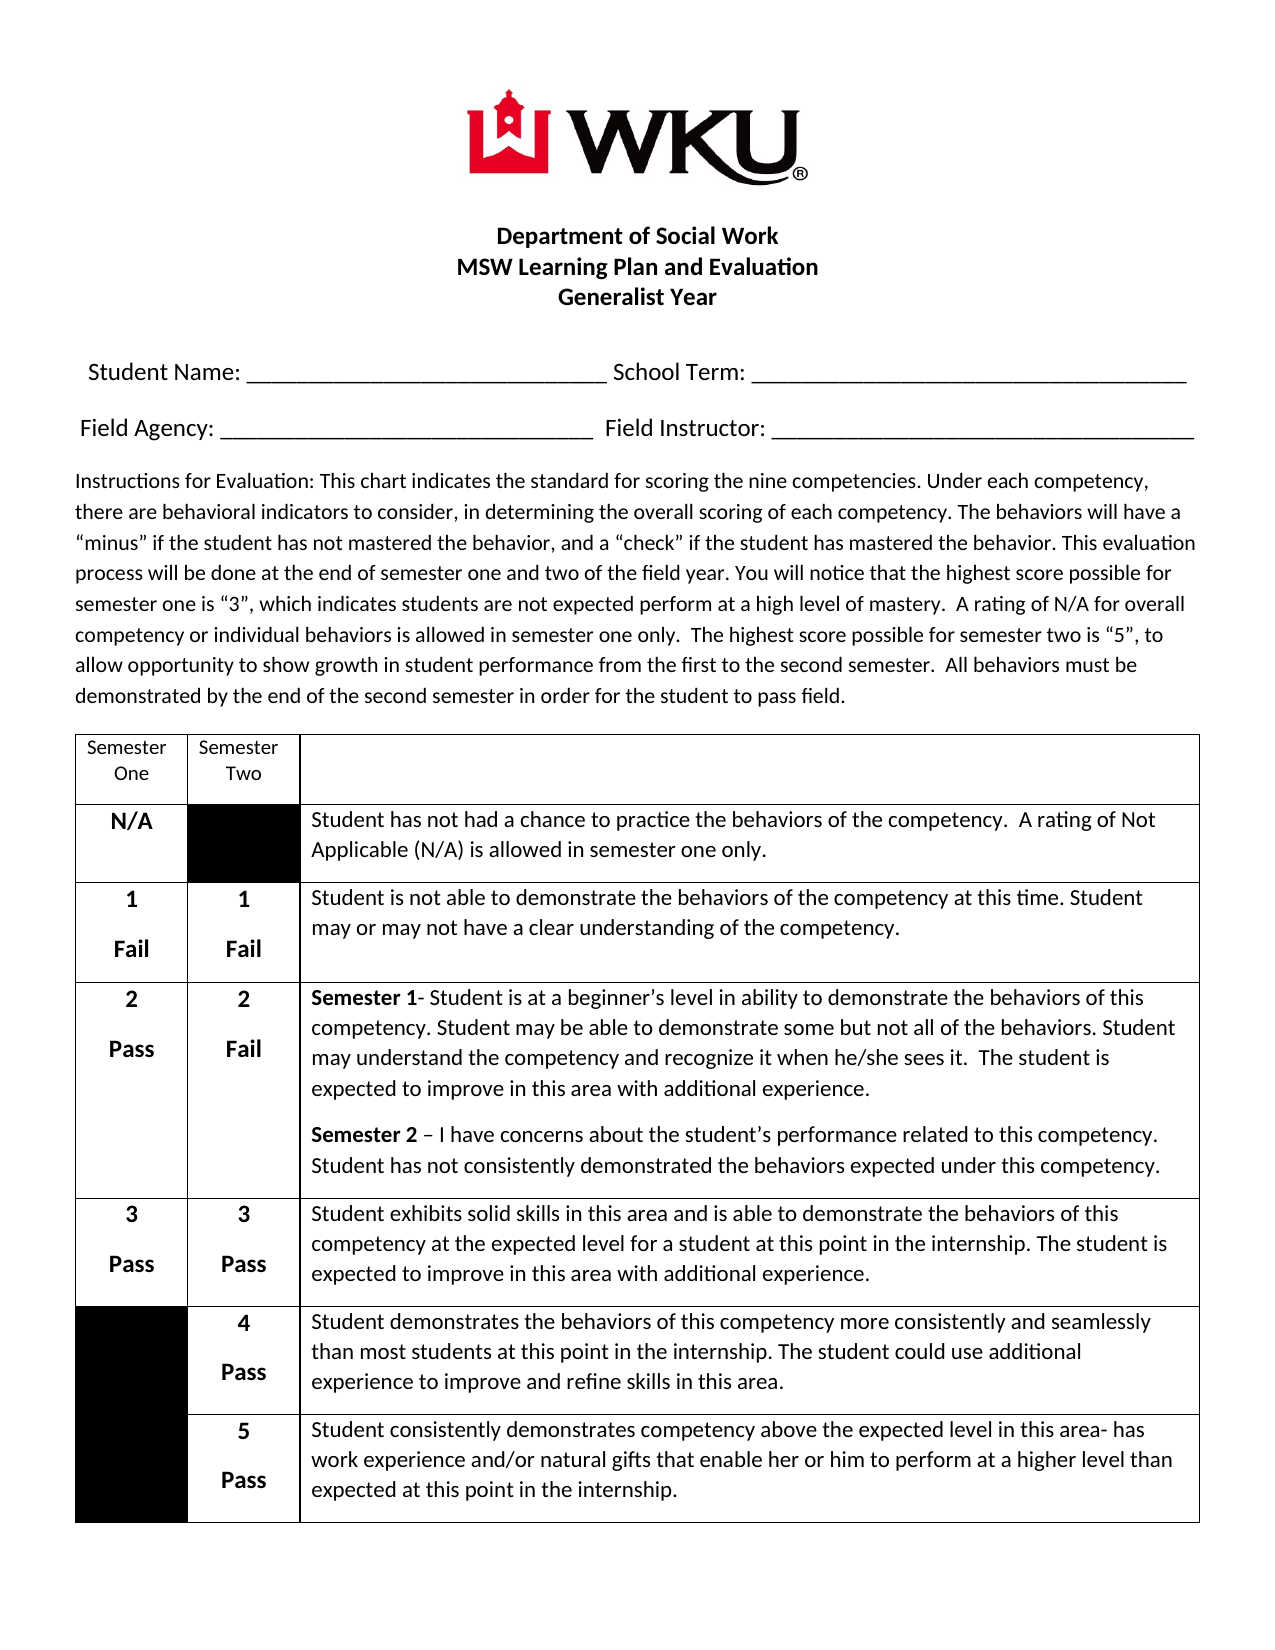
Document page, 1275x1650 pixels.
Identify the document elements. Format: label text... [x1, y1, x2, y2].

table_cell [188, 805, 299, 882]
table_cell 4 Pass [188, 1307, 299, 1414]
table_cell 2 Fail [188, 983, 299, 1198]
table_cell 3 Pass [188, 1199, 299, 1306]
text Department of Social Work [75, 220, 1200, 251]
table_cell 1 Fail [76, 883, 187, 982]
table_cell 5 Pass [188, 1415, 299, 1522]
text MSW Learning Plan and Evaluation [75, 251, 1200, 281]
picture [450, 75, 825, 202]
text Instructions for Evaluation: This chart indicates the standard for scoring the nine competencies. Under each competency, there are behavioral indicators to consider, in determining the overall scoring of each competency. The behaviors will have a “minus” if the student has not mastered the behavior, and a “check” if the student has mastered the behavior. This evaluation process will be done at the end of semester one and two of the field year. You will notice that the highest score possible for semester one is “3”, which indicates students are not expected perform at a high level of mastery. A rating of N/A for overall competency or individual behaviors is allowed in semester one only. The highest score possible for semester two is “5”, to allow opportunity to show growth in student performance from the first to the second semester. All behaviors must be demonstrated by the end of the second semester in order for the student to pass field. [75, 468, 1200, 709]
table_cell N/A [76, 805, 187, 882]
table_header Semester Two [188, 735, 299, 804]
text Generalist Year [75, 281, 1200, 312]
table_cell Semester 1- Student is at a beginner’s level in ability to demonstrate the behaviors of this competency. Student may be able to demonstrate some but not all of the behaviors. Student may understand the competency and recognize it when he/she sees it. The student is expected to improve in this area with additional experience. Semester 2 – I have concerns about the student’s performance related to this competency. Student has not consistently demonstrated the behaviors expected under this competency. [301, 983, 1199, 1198]
table_cell Student demonstrates the behaviors of this competency more consistently and seamlessly than most students at this point in the internship. The student could use additional experience to improve and refine skills in this area. [301, 1307, 1199, 1414]
table_cell Student exhibits solid skills in this area and is able to demonstrate the behaviors of this competency at the expected level for a student at this point in the internship. The student is expected to improve in this area with additional experience. [301, 1199, 1199, 1306]
table_cell 1 Fail [188, 883, 299, 982]
table_cell Student is not able to demonstrate the behaviors of the competency at this time. Student may or may not have a clear understanding of the competency. [301, 883, 1199, 982]
table_header [301, 735, 1199, 804]
table_cell [76, 1307, 187, 1414]
text Student Name: _____________________________ School Term: ___________________________________ [75, 356, 1200, 387]
table_cell Student consistently demonstrates competency above the expected level in this area- has work experience and/or natural gifts that enable her or him to perform at a higher level than expected at this point in the internship. [301, 1415, 1199, 1522]
table_cell [76, 1415, 187, 1522]
table_cell 3 Pass [76, 1199, 187, 1306]
table_cell 2 Pass [76, 983, 187, 1198]
table_header Semester One [76, 735, 187, 804]
table_cell Student has not had a chance to practice the behaviors of the competency. A rating of Not Applicable (N/A) is allowed in semester one only. [301, 805, 1199, 882]
text Field Agency: ______________________________ Field Instructor: __________________________________ [75, 412, 1200, 442]
